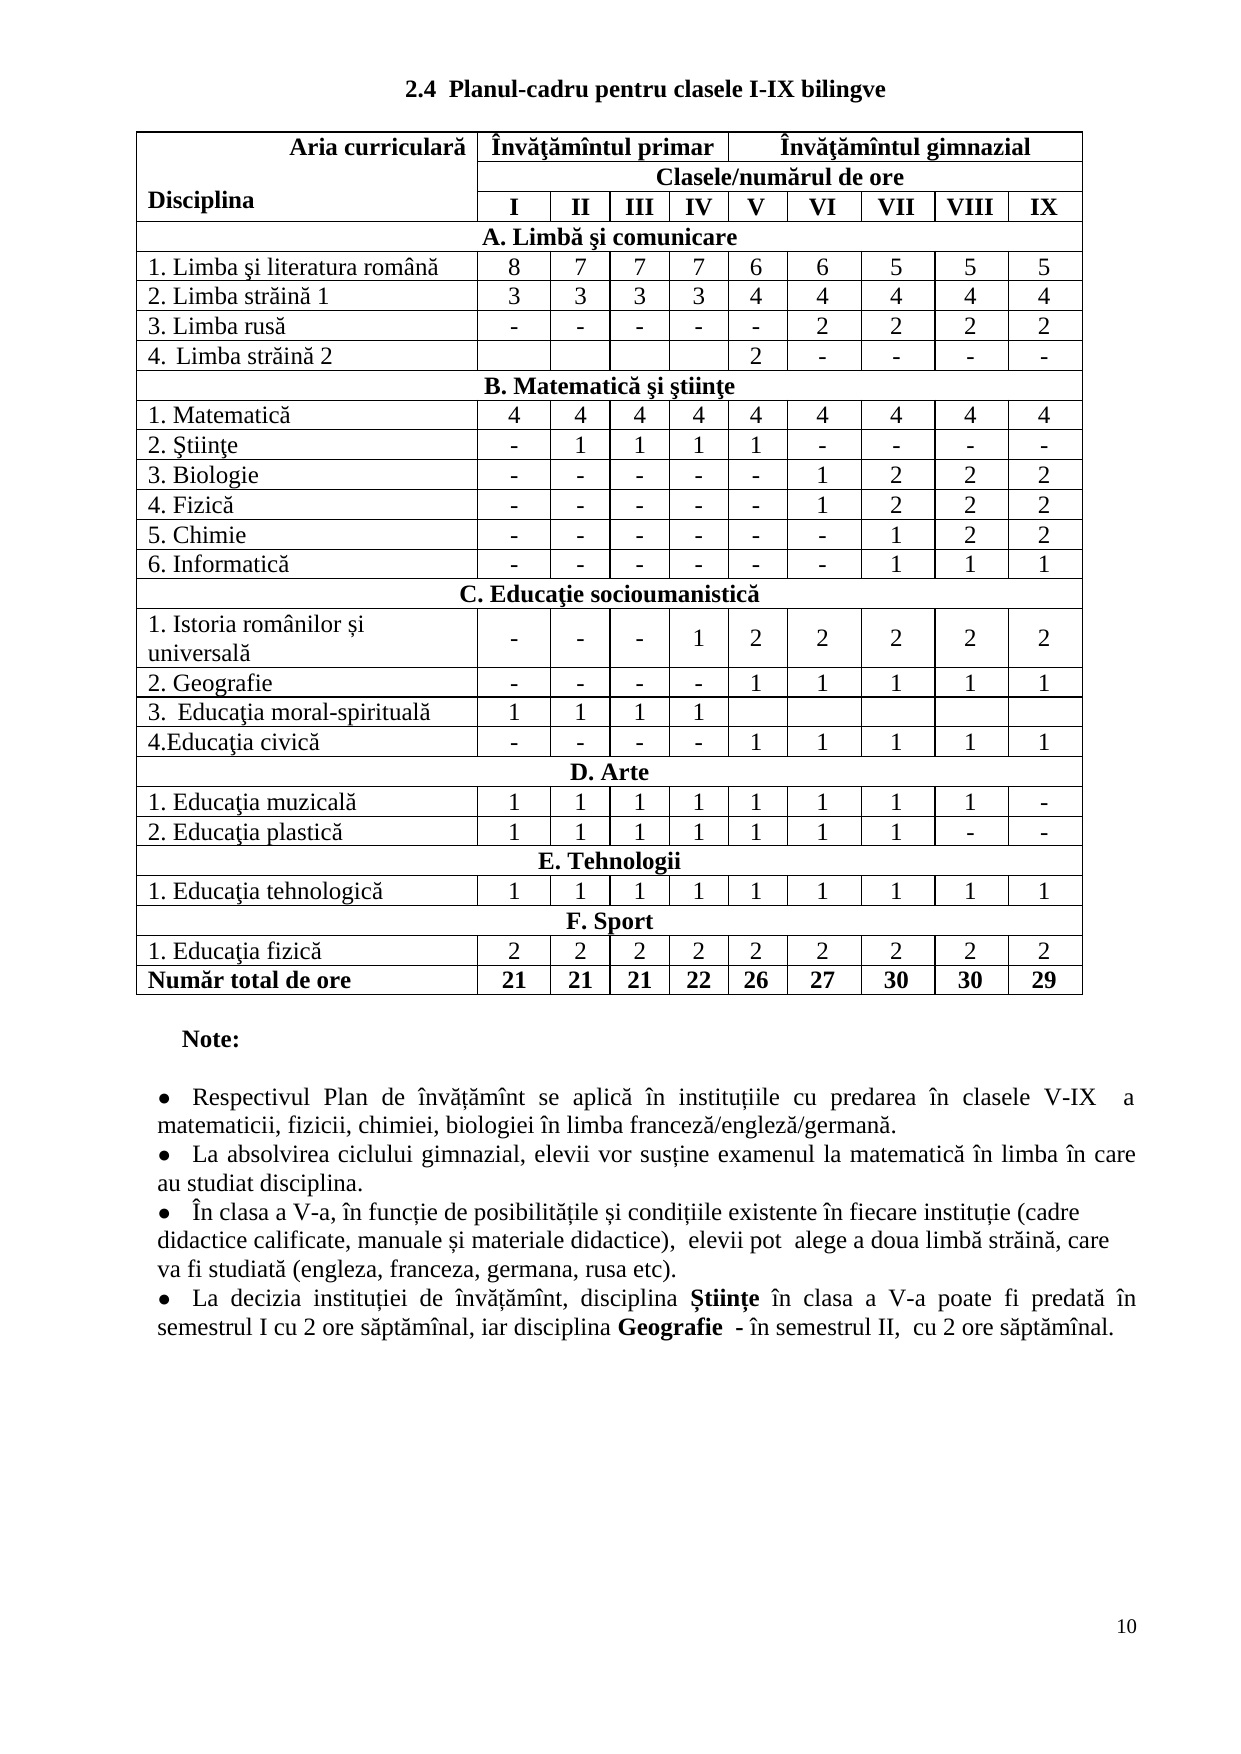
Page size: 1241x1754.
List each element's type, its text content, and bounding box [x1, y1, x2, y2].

list La absolvirea ciclului gimnazial, elevii vor susține examenul la matematică în limba în care au studiat disciplina. [157, 1139, 1137, 1197]
table_cell 1. Educaţia fizică [137, 936, 477, 964]
table_cell 1 [729, 727, 787, 756]
table_cell 1 [1009, 727, 1082, 756]
table_cell 2 [788, 609, 861, 667]
table_cell 22 [670, 966, 728, 994]
table_cell 4. Fizică [137, 490, 477, 519]
table_cell 1 [611, 430, 669, 459]
list Respectivul Plan de învățămînt se aplică în instituțiile cu predarea în clasele V-IX a matematicii, fizicii, chimiei, biologiei în limba franceză/engleză/germană. [157, 1082, 1137, 1139]
table_cell 1 [611, 698, 669, 726]
table_cell 4 [551, 401, 609, 429]
table_cell - [611, 550, 669, 578]
text 2.4 Planul-cadru pentru clasele I-IX bilingve [154, 74, 1137, 103]
table_cell 1 [1009, 668, 1082, 696]
table_cell - [478, 311, 550, 340]
table_cell 1 [936, 550, 1008, 578]
table_cell 2 [862, 936, 934, 964]
table_cell - [551, 727, 609, 756]
table_cell - [1009, 817, 1082, 845]
table_cell Limba străină 2 [137, 341, 477, 370]
table_cell 4 [788, 401, 861, 429]
table_cell - [670, 311, 728, 340]
table_cell 2 [936, 460, 1008, 489]
table_cell 2 [551, 936, 609, 964]
table_cell 29 [1009, 966, 1082, 994]
table_cell 2 [1009, 520, 1082, 548]
table_cell 6 [788, 252, 861, 280]
table_cell 3. Limba rusă [137, 311, 477, 340]
table_cell Educaţia moral-spirituală [137, 698, 477, 726]
table_cell 1 [611, 876, 669, 905]
table_cell - [1009, 787, 1082, 816]
table_cell - [862, 430, 934, 459]
table_cell - [670, 550, 728, 578]
table_cell II [551, 192, 609, 221]
table_cell 8 [478, 252, 550, 280]
table_cell - [478, 550, 550, 578]
table_cell 1 [936, 787, 1008, 816]
table_cell - [729, 550, 787, 578]
table_cell 1 [670, 876, 728, 905]
table_cell 1. Educaţia muzicală [137, 787, 477, 816]
table_cell VIII [936, 192, 1008, 221]
table_cell 4 [729, 401, 787, 429]
table_cell 1 [862, 787, 934, 816]
table_cell [936, 698, 1008, 726]
table_cell IV [670, 192, 728, 221]
table_cell 2 [936, 520, 1008, 548]
table_cell [478, 341, 550, 370]
table_cell 1 [788, 817, 861, 845]
table_cell 4 [788, 281, 861, 310]
table_cell 4 [1009, 281, 1082, 310]
table_cell 1 [551, 787, 609, 816]
table_cell 1 [729, 817, 787, 845]
table_cell [551, 341, 609, 370]
table_cell 5. Chimie [137, 520, 477, 548]
table_cell 2. Ştiinţe [137, 430, 477, 459]
table_cell 7 [551, 252, 609, 280]
table_cell 1 [551, 876, 609, 905]
table_cell 2 [729, 341, 787, 370]
table_cell 4 [862, 401, 934, 429]
table_cell 1 [788, 876, 861, 905]
table_cell - [478, 727, 550, 756]
table_cell 2 [1009, 460, 1082, 489]
list În clasa a V-a, în funcție de posibilitățile și condițiile existente în fiecare instituție (cadre didactice calificate, manuale și materiale didactice), elevii pot alege a doua limbă străină, care va fi studiată (engleza, franceza, germana, rusa etc). [157, 1197, 1137, 1283]
table_cell IX [1009, 192, 1082, 221]
table_cell 3 [478, 281, 550, 310]
text Note: [182, 1024, 1137, 1053]
table_cell 2 [862, 609, 934, 667]
table_cell 1 [611, 817, 669, 845]
table_cell 4 [611, 401, 669, 429]
table_cell 1 [936, 727, 1008, 756]
table_cell 1 [788, 490, 861, 519]
table_cell [788, 698, 861, 726]
table_cell 4 [936, 401, 1008, 429]
table_cell 21 [611, 966, 669, 994]
table_cell [862, 698, 934, 726]
table_cell 4 [729, 281, 787, 310]
table_cell 2 [1009, 936, 1082, 964]
table_cell 26 [729, 966, 787, 994]
table_cell - [611, 609, 669, 667]
table_cell 21 [478, 966, 550, 994]
table_cell - [611, 520, 669, 548]
table_cell 2 [936, 609, 1008, 667]
table_cell 1 [1009, 876, 1082, 905]
table_cell 30 [862, 966, 934, 994]
table_cell 27 [788, 966, 861, 994]
table_cell 1 [729, 668, 787, 696]
table_cell 2 [862, 490, 934, 519]
table_cell 2. Geografie [137, 668, 477, 696]
table_cell 1 [670, 787, 728, 816]
table_header Învăţămîntul gimnazial [729, 133, 1082, 161]
table_cell 1 [729, 876, 787, 905]
table_cell 6 [729, 252, 787, 280]
table_cell - [478, 609, 550, 667]
table_cell - [1009, 341, 1082, 370]
table_cell - [478, 668, 550, 696]
table_cell 1 [862, 876, 934, 905]
table_cell 2 [788, 936, 861, 964]
table_cell - [611, 311, 669, 340]
table_cell 1 [551, 430, 609, 459]
table_cell E. Tehnologii [137, 846, 1082, 875]
table_cell 7 [670, 252, 728, 280]
table_cell - [936, 430, 1008, 459]
table_cell 1 [478, 787, 550, 816]
table_cell - [551, 550, 609, 578]
table_cell 1 [670, 817, 728, 845]
table_cell 1 [788, 460, 861, 489]
table_cell 1 [788, 668, 861, 696]
table_cell 1 [1009, 550, 1082, 578]
table_cell 7 [611, 252, 669, 280]
table_header Aria curriculară Disciplina [137, 133, 477, 221]
table_cell [1009, 698, 1082, 726]
table_cell - [670, 668, 728, 696]
table_cell 1 [788, 727, 861, 756]
table_cell 5 [1009, 252, 1082, 280]
table_cell 21 [551, 966, 609, 994]
table_cell - [862, 341, 934, 370]
table_cell 3 [611, 281, 669, 310]
table_cell 2 [1009, 490, 1082, 519]
table_cell 4 [670, 401, 728, 429]
table_cell 2 [862, 460, 934, 489]
table_cell D. Arte [137, 757, 1082, 786]
table_cell - [551, 609, 609, 667]
table_cell A. Limbă şi comunicare [137, 222, 1082, 251]
table_cell - [478, 520, 550, 548]
table_cell - [478, 460, 550, 489]
table_cell - [936, 817, 1008, 845]
table_cell 5 [936, 252, 1008, 280]
table_cell - [788, 550, 861, 578]
table_cell 4.Educaţia civică [137, 727, 477, 756]
table_cell [670, 341, 728, 370]
table_cell 2 [478, 936, 550, 964]
table_cell 2 [936, 936, 1008, 964]
table_cell 1 [478, 698, 550, 726]
table_cell 1 [729, 430, 787, 459]
table_cell C. Educaţie socioumanistică [137, 579, 1082, 608]
table_cell - [729, 520, 787, 548]
table_cell 1 [670, 698, 728, 726]
table_cell Clasele/numărul de ore [478, 162, 1082, 191]
table_cell - [670, 727, 728, 756]
table_cell III [611, 192, 669, 221]
table_cell I [478, 192, 550, 221]
table_cell - [670, 490, 728, 519]
table_cell 2. Limba străină 1 [137, 281, 477, 310]
table_cell 2 [1009, 311, 1082, 340]
table_cell 2 [788, 311, 861, 340]
table_cell 2 [611, 936, 669, 964]
table_cell - [729, 311, 787, 340]
table_cell 2. Educaţia plastică [137, 817, 477, 845]
table_cell - [551, 460, 609, 489]
table_cell 1 [551, 817, 609, 845]
table_cell 1. Istoria românilor și universală [137, 609, 477, 667]
table_cell 2 [670, 936, 728, 964]
table_cell - [478, 430, 550, 459]
table_cell 2 [862, 311, 934, 340]
table_cell 1 [611, 787, 669, 816]
table_cell - [478, 490, 550, 519]
table_cell 1 [936, 668, 1008, 696]
table_cell 1 [862, 520, 934, 548]
table_cell 2 [936, 311, 1008, 340]
table_cell 5 [862, 252, 934, 280]
table_cell 1 [862, 817, 934, 845]
table_cell - [611, 668, 669, 696]
table_cell 3 [670, 281, 728, 310]
table_cell - [611, 460, 669, 489]
table_cell 1. Matematică [137, 401, 477, 429]
table_cell - [788, 430, 861, 459]
table_cell V [729, 192, 787, 221]
table_cell - [551, 520, 609, 548]
table_cell 1 [478, 817, 550, 845]
table_cell 1. Limba şi literatura română [137, 252, 477, 280]
table_cell 1. Educaţia tehnologică [137, 876, 477, 905]
table_cell - [788, 520, 861, 548]
table_cell 3 [551, 281, 609, 310]
table_cell - [551, 668, 609, 696]
table_cell - [611, 490, 669, 519]
table_cell 1 [478, 876, 550, 905]
table_cell 1 [670, 430, 728, 459]
table_cell 4 [936, 281, 1008, 310]
table_cell 1 [862, 668, 934, 696]
table_cell 4 [862, 281, 934, 310]
table_cell 30 [936, 966, 1008, 994]
table_cell 1 [551, 698, 609, 726]
table_cell 1 [670, 609, 728, 667]
table_cell - [670, 520, 728, 548]
table_cell - [1009, 430, 1082, 459]
table_cell VII [862, 192, 934, 221]
table_cell Număr total de ore [137, 966, 477, 994]
table_cell 4 [1009, 401, 1082, 429]
table_cell - [551, 311, 609, 340]
table_cell 4 [478, 401, 550, 429]
table_cell 3. Biologie [137, 460, 477, 489]
table_cell 1 [788, 787, 861, 816]
table_cell F. Sport [137, 906, 1082, 935]
list La decizia instituției de învățămînt, disciplina Științe în clasa a V-a poate fi predată în semestrul I cu 2 ore săptămînal, iar disciplina Geografie - în semestrul II, cu 2 ore săptămînal. [157, 1283, 1137, 1340]
table_cell - [670, 460, 728, 489]
table_cell 2 [729, 936, 787, 964]
table_cell [611, 341, 669, 370]
table_cell - [551, 490, 609, 519]
table_cell 2 [936, 490, 1008, 519]
table_cell 1 [936, 876, 1008, 905]
table_cell B. Matematică şi ştiinţe [137, 371, 1082, 399]
table_cell VI [788, 192, 861, 221]
table_cell - [788, 341, 861, 370]
table_cell - [611, 727, 669, 756]
table_cell 1 [862, 550, 934, 578]
table_cell 1 [729, 787, 787, 816]
table_cell - [729, 460, 787, 489]
table_header Învăţămîntul primar [478, 133, 728, 161]
table_cell [729, 698, 787, 726]
table_cell 2 [729, 609, 787, 667]
table_cell 2 [1009, 609, 1082, 667]
table_cell - [936, 341, 1008, 370]
table_cell 6. Informatică [137, 550, 477, 578]
table_cell 1 [862, 727, 934, 756]
table_cell - [729, 490, 787, 519]
